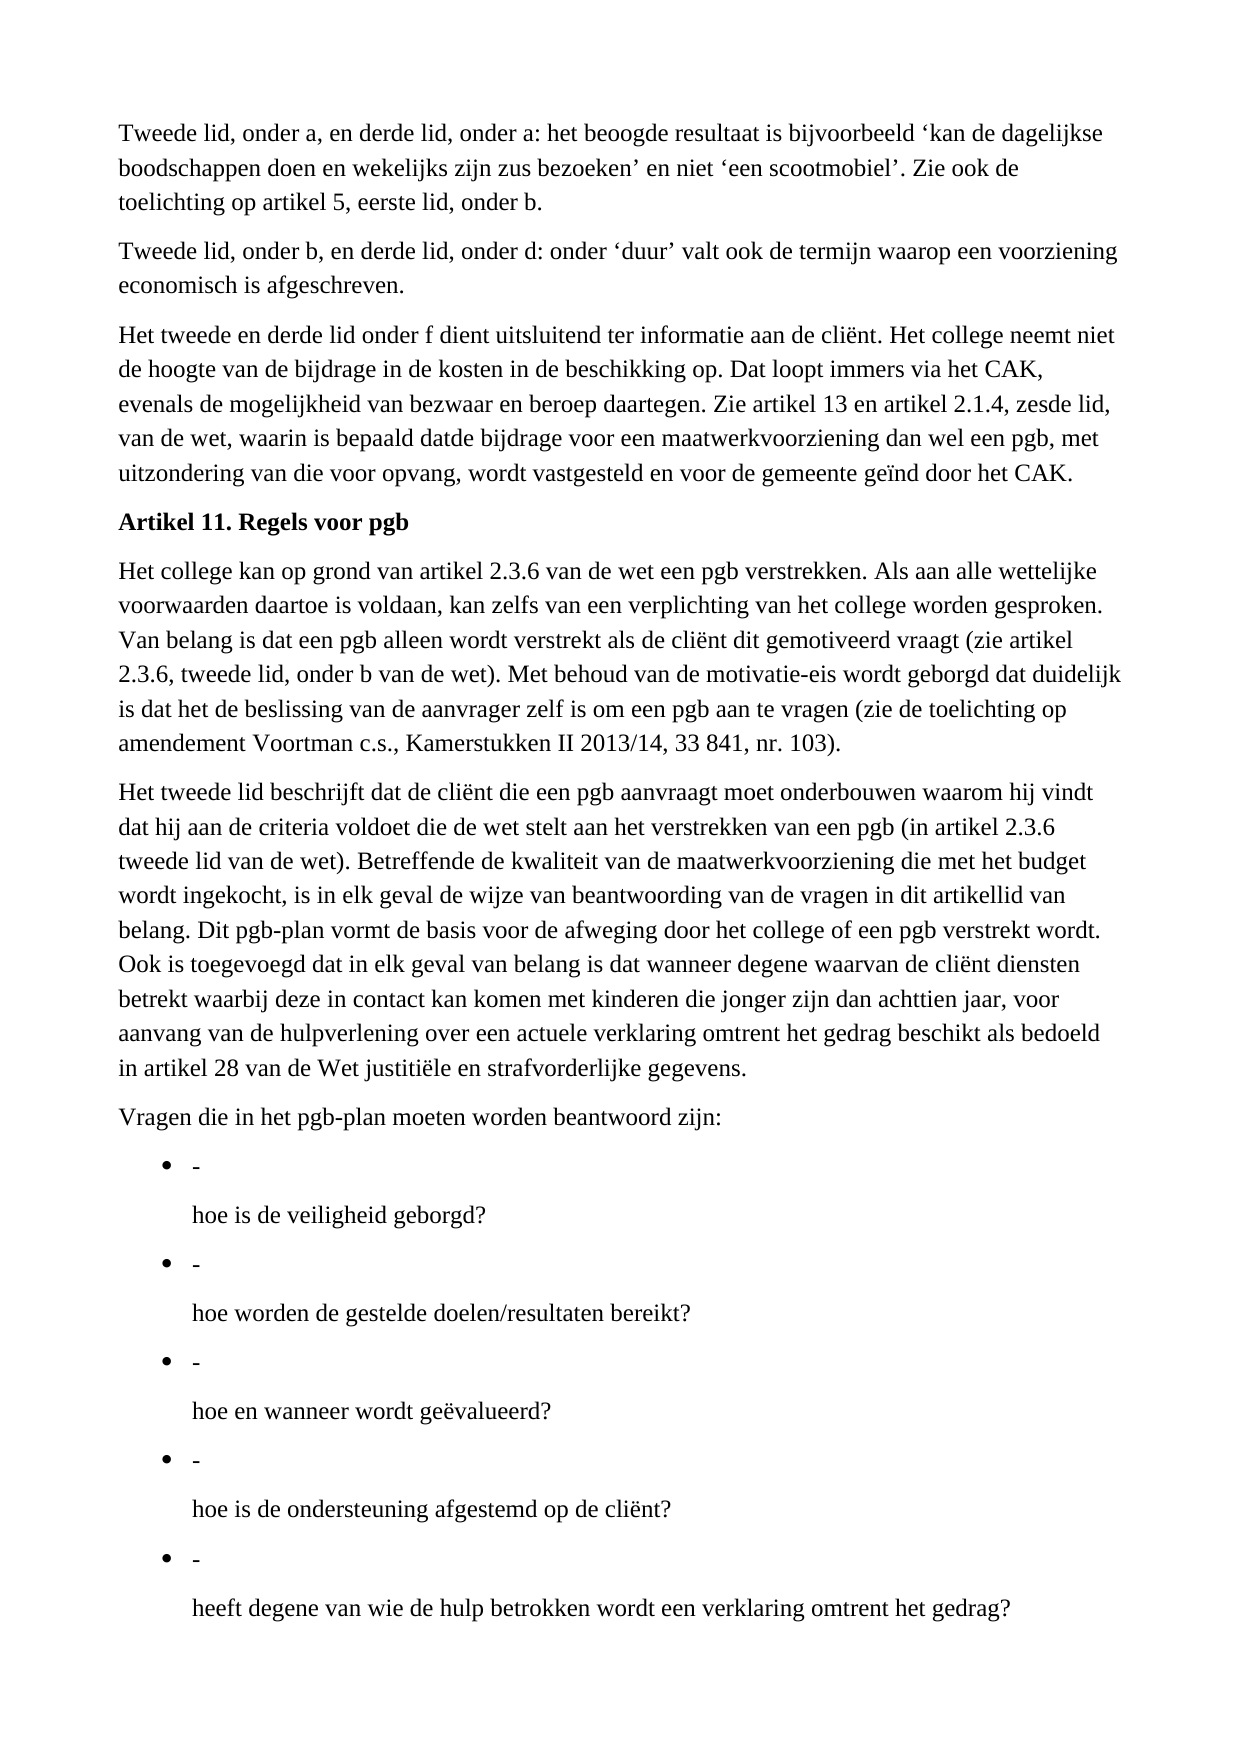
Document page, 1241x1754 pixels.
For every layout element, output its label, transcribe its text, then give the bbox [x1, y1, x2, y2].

text Het college kan op grond van artikel 2.3.6 van de wet een pgb verstrekken. Als aan alle wettelijke voorwaarden daartoe is voldaan, kan zelfs van een verplichting van het college worden gesproken. Van belang is dat een pgb alleen wordt verstrekt als de cliënt dit gemotiveerd vraagt (zie artikel 2.3.6, tweede lid, onder b van de wet). Met behoud van de motivatie-eis wordt geborgd dat duidelijk is dat het de beslissing van de aanvrager zelf is om een pgb aan te vragen (zie de toelichting op amendement Voortman c.s., Kamerstukken II 2013/14, 33 841, nr. 103). [118, 556, 1122, 757]
list - [162, 1151, 1122, 1180]
text Vragen die in het pgb-plan moeten worden beantwoord zijn: [118, 1102, 1122, 1131]
text Het tweede en derde lid onder f dient uitsluitend ter informatie aan de cliënt. Het college neemt niet de hoogte van de bijdrage in de kosten in de beschikking op. Dat loopt immers via het CAK, evenals de mogelijkheid van bezwaar en beroep daartegen. Zie artikel 13 en artikel 2.1.4, zesde lid, van de wet, waarin is bepaald datde bijdrage voor een maatwerkvoorziening dan wel een pgb, met uitzondering van die voor opvang, wordt vastgesteld en voor de gemeente geïnd door het CAK. [118, 320, 1122, 486]
list heeft degene van wie de hulp betrokken wordt een verklaring omtrent het gedrag? [192, 1593, 1122, 1621]
list - [162, 1446, 1122, 1474]
list - [162, 1544, 1122, 1572]
text Artikel 11. Regels voor pgb [118, 507, 1122, 535]
list hoe is de ondersteuning afgestemd op de cliënt? [192, 1494, 1122, 1523]
text Het tweede lid beschrijft dat de cliënt die een pgb aanvraagt moet onderbouwen waarom hij vindt dat hij aan de criteria voldoet die de wet stelt aan het verstrekken van een pgb (in artikel 2.3.6 tweede lid van de wet). Betreffende de kwaliteit van de maatwerkvoorziening die met het budget wordt ingekocht, is in elk geval de wijze van beantwoording van de vragen in dit artikellid van belang. Dit pgb-plan vormt de basis voor de afweging door het college of een pgb verstrekt wordt. Ook is toegevoegd dat in elk geval van belang is dat wanneer degene waarvan de cliënt diensten betrekt waarbij deze in contact kan komen met kinderen die jonger zijn dan achttien jaar, voor aanvang van de hulpverlening over een actuele verklaring omtrent het gedrag beschikt als bedoeld in artikel 28 van de Wet justitiële en strafvorderlijke gegevens. [118, 777, 1122, 1082]
list hoe worden de gestelde doelen/resultaten bereikt? [192, 1298, 1122, 1327]
text Tweede lid, onder a, en derde lid, onder a: het beoogde resultaat is bijvoorbeeld ‘kan de dagelijkse boodschappen doen en wekelijks zijn zus bezoeken’ en niet ‘een scootmobiel’. Zie ook de toelichting op artikel 5, eerste lid, onder b. [118, 118, 1122, 216]
list hoe is de veiligheid geborgd? [192, 1200, 1122, 1229]
list - [162, 1249, 1122, 1278]
list - [162, 1347, 1122, 1376]
list hoe en wanneer wordt geëvalueerd? [192, 1396, 1122, 1425]
text Tweede lid, onder b, en derde lid, onder d: onder ‘duur’ valt ook de termijn waarop een voorziening economisch is afgeschreven. [118, 236, 1122, 299]
